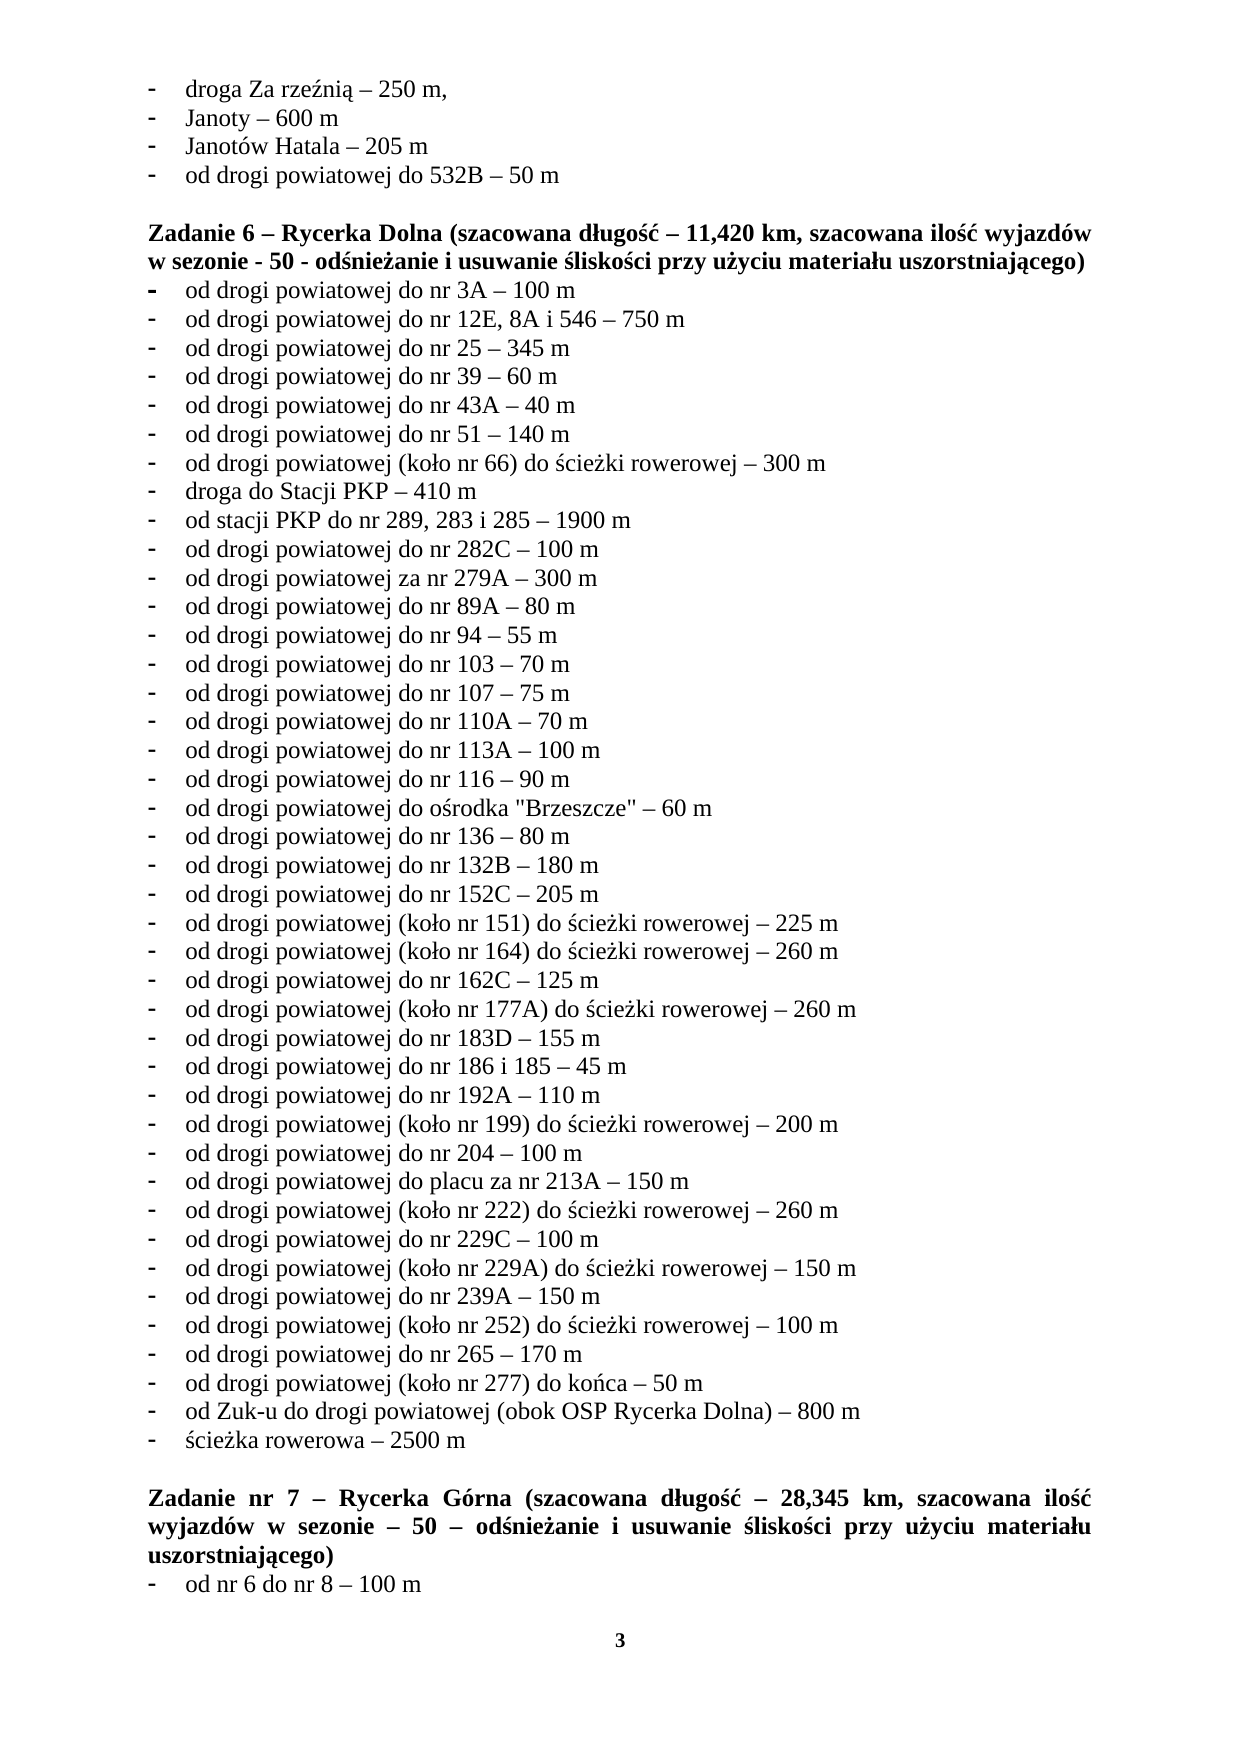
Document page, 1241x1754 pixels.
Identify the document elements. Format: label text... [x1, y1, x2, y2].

list od drogi powiatowej do nr 265 – 170 m [148, 1339, 1093, 1368]
list od drogi powiatowej (koło nr 164) do ścieżki rowerowej – 260 m [148, 936, 1093, 965]
list od drogi powiatowej (koło nr 177A) do ścieżki rowerowej – 260 m [148, 994, 1093, 1023]
text Zadanie 6 – Rycerka Dolna (szacowana długość – 11,420 km, szacowana ilość wyjazdów w sezonie - 50 - odśnieżanie i usuwanie śliskości przy użyciu materiału uszorstniającego) [148, 218, 1093, 275]
list od drogi powiatowej do nr 204 – 100 m [148, 1138, 1093, 1166]
list od drogi powiatowej do ośrodka "Brzeszcze" – 60 m [148, 793, 1093, 821]
list od drogi powiatowej do nr 132B – 180 m [148, 850, 1093, 879]
list od drogi powiatowej do nr 25 – 345 m [148, 333, 1093, 361]
list od drogi powiatowej do placu za nr 213A – 150 m [148, 1166, 1093, 1195]
list od drogi powiatowej do nr 94 – 55 m [148, 620, 1093, 649]
list od stacji PKP do nr 289, 283 i 285 – 1900 m [148, 505, 1093, 534]
list od drogi powiatowej do nr 162C – 125 m [148, 965, 1093, 994]
list od nr 6 do nr 8 – 100 m [148, 1569, 1093, 1598]
list od drogi powiatowej do nr 3A – 100 m [148, 275, 1093, 304]
list Janoty – 600 m [148, 103, 1093, 131]
list od drogi powiatowej do nr 39 – 60 m [148, 361, 1093, 390]
list od drogi powiatowej do nr 186 i 185 – 45 m [148, 1051, 1093, 1080]
list droga Za rzeźnią – 250 m, [148, 74, 1093, 103]
list od drogi powiatowej do nr 51 – 140 m [148, 419, 1093, 448]
list od drogi powiatowej (koło nr 199) do ścieżki rowerowej – 200 m [148, 1109, 1093, 1138]
list od drogi powiatowej do nr 89A – 80 m [148, 591, 1093, 620]
list od drogi powiatowej (koło nr 66) do ścieżki rowerowej – 300 m [148, 448, 1093, 476]
list od drogi powiatowej do nr 12E, 8A i 546 – 750 m [148, 304, 1093, 333]
list od drogi powiatowej do nr 103 – 70 m [148, 649, 1093, 678]
list ścieżka rowerowa – 2500 m [148, 1425, 1093, 1454]
list od drogi powiatowej do nr 192A – 110 m [148, 1080, 1093, 1109]
list od drogi powiatowej (koło nr 151) do ścieżki rowerowej – 225 m [148, 908, 1093, 936]
list droga do Stacji PKP – 410 m [148, 476, 1093, 505]
list od drogi powiatowej (koło nr 229A) do ścieżki rowerowej – 150 m [148, 1253, 1093, 1281]
list od drogi powiatowej do nr 107 – 75 m [148, 678, 1093, 706]
list od drogi powiatowej do nr 152C – 205 m [148, 879, 1093, 908]
list od drogi powiatowej do nr 113A – 100 m [148, 735, 1093, 764]
list od drogi powiatowej (koło nr 252) do ścieżki rowerowej – 100 m [148, 1310, 1093, 1339]
list od drogi powiatowej (koło nr 222) do ścieżki rowerowej – 260 m [148, 1195, 1093, 1224]
list od Zuk-u do drogi powiatowej (obok OSP Rycerka Dolna) – 800 m [148, 1396, 1093, 1425]
list od drogi powiatowej do nr 43A – 40 m [148, 390, 1093, 419]
list od drogi powiatowej do nr 229C – 100 m [148, 1224, 1093, 1253]
text Zadanie nr 7 – Rycerka Górna (szacowana długość – 28,345 km, szacowana ilość wyjazdów w sezonie – 50 – odśnieżanie i usuwanie śliskości przy użyciu materiału uszorstniającego) [148, 1483, 1093, 1569]
list od drogi powiatowej do nr 110A – 70 m [148, 706, 1093, 735]
list od drogi powiatowej do nr 183D – 155 m [148, 1023, 1093, 1051]
list od drogi powiatowej do nr 136 – 80 m [148, 821, 1093, 850]
list Janotów Hatala – 205 m [148, 131, 1093, 160]
list od drogi powiatowej (koło nr 277) do końca – 50 m [148, 1368, 1093, 1396]
list od drogi powiatowej do nr 116 – 90 m [148, 764, 1093, 793]
list od drogi powiatowej za nr 279A – 300 m [148, 563, 1093, 591]
list od drogi powiatowej do nr 239A – 150 m [148, 1281, 1093, 1310]
list od drogi powiatowej do 532B – 50 m [148, 160, 1093, 189]
list od drogi powiatowej do nr 282C – 100 m [148, 534, 1093, 563]
